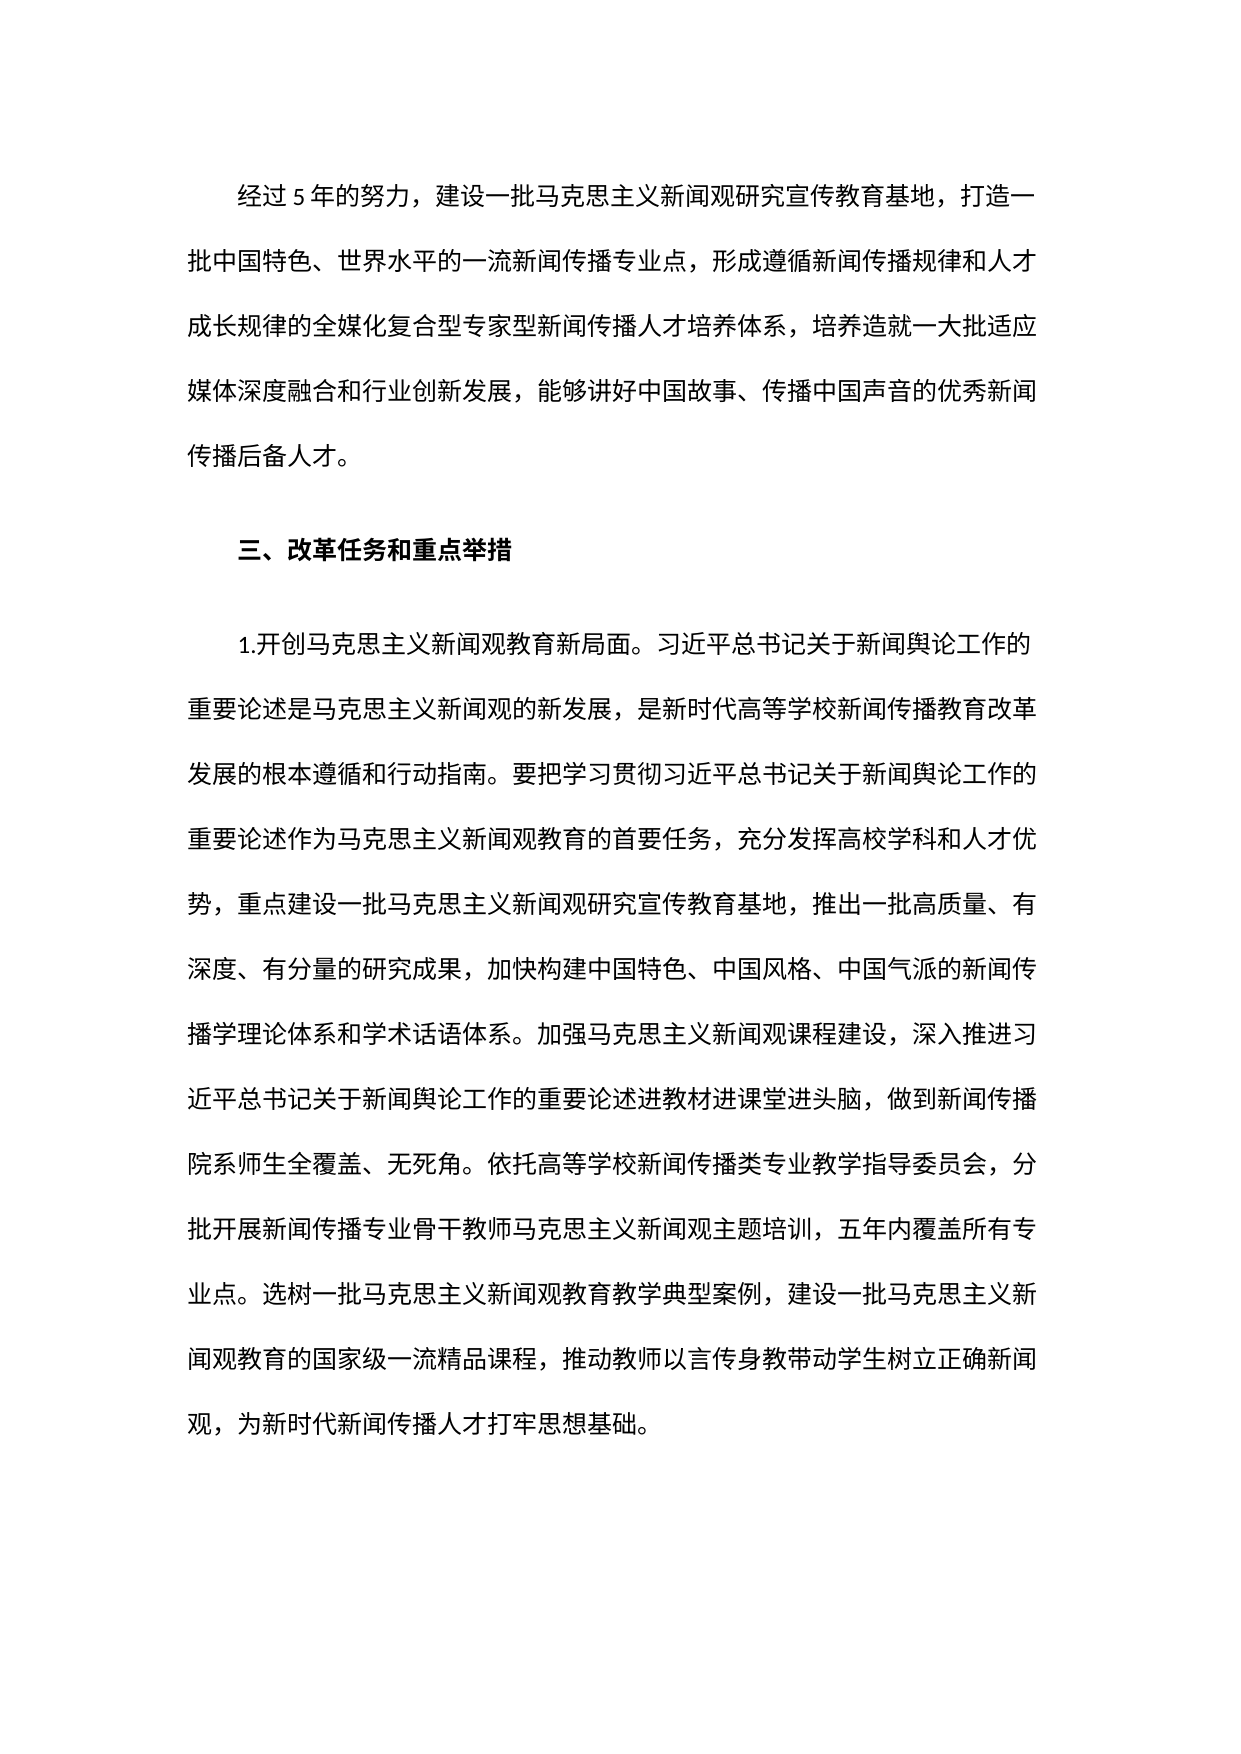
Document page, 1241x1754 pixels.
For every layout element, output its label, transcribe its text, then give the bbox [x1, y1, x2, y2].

text 三、改革任务和重点举措 [187, 516, 1053, 581]
text 经过5年的努力，建设一批马克思主义新闻观研究宣传教育基地，打造一批中国特色、世界水平的一流新闻传播专业点，形成遵循新闻传播规律和人才成长规律的全媒化复合型专家型新闻传播人才培养体系，培养造就一大批适应媒体深度融合和行业创新发展，能够讲好中国故事、传播中国声音的优秀新闻传播后备人才。 [187, 162, 1053, 487]
text 1.开创马克思主义新闻观教育新局面。习近平总书记关于新闻舆论工作的重要论述是马克思主义新闻观的新发展，是新时代高等学校新闻传播教育改革发展的根本遵循和行动指南。要把学习贯彻习近平总书记关于新闻舆论工作的重要论述作为马克思主义新闻观教育的首要任务，充分发挥高校学科和人才优势，重点建设一批马克思主义新闻观研究宣传教育基地，推出一批高质量、有深度、有分量的研究成果，加快构建中国特色、中国风格、中国气派的新闻传播学理论体系和学术话语体系。加强马克思主义新闻观课程建设，深入推进习近平总书记关于新闻舆论工作的重要论述进教材进课堂进头脑，做到新闻传播院系师生全覆盖、无死角。依托高等学校新闻传播类专业教学指导委员会，分批开展新闻传播专业骨干教师马克思主义新闻观主题培训，五年内覆盖所有专业点。选树一批马克思主义新闻观教育教学典型案例，建设一批马克思主义新闻观教育的国家级一流精品课程，推动教师以言传身教带动学生树立正确新闻观，为新时代新闻传播人才打牢思想基础。 [187, 610, 1053, 1455]
